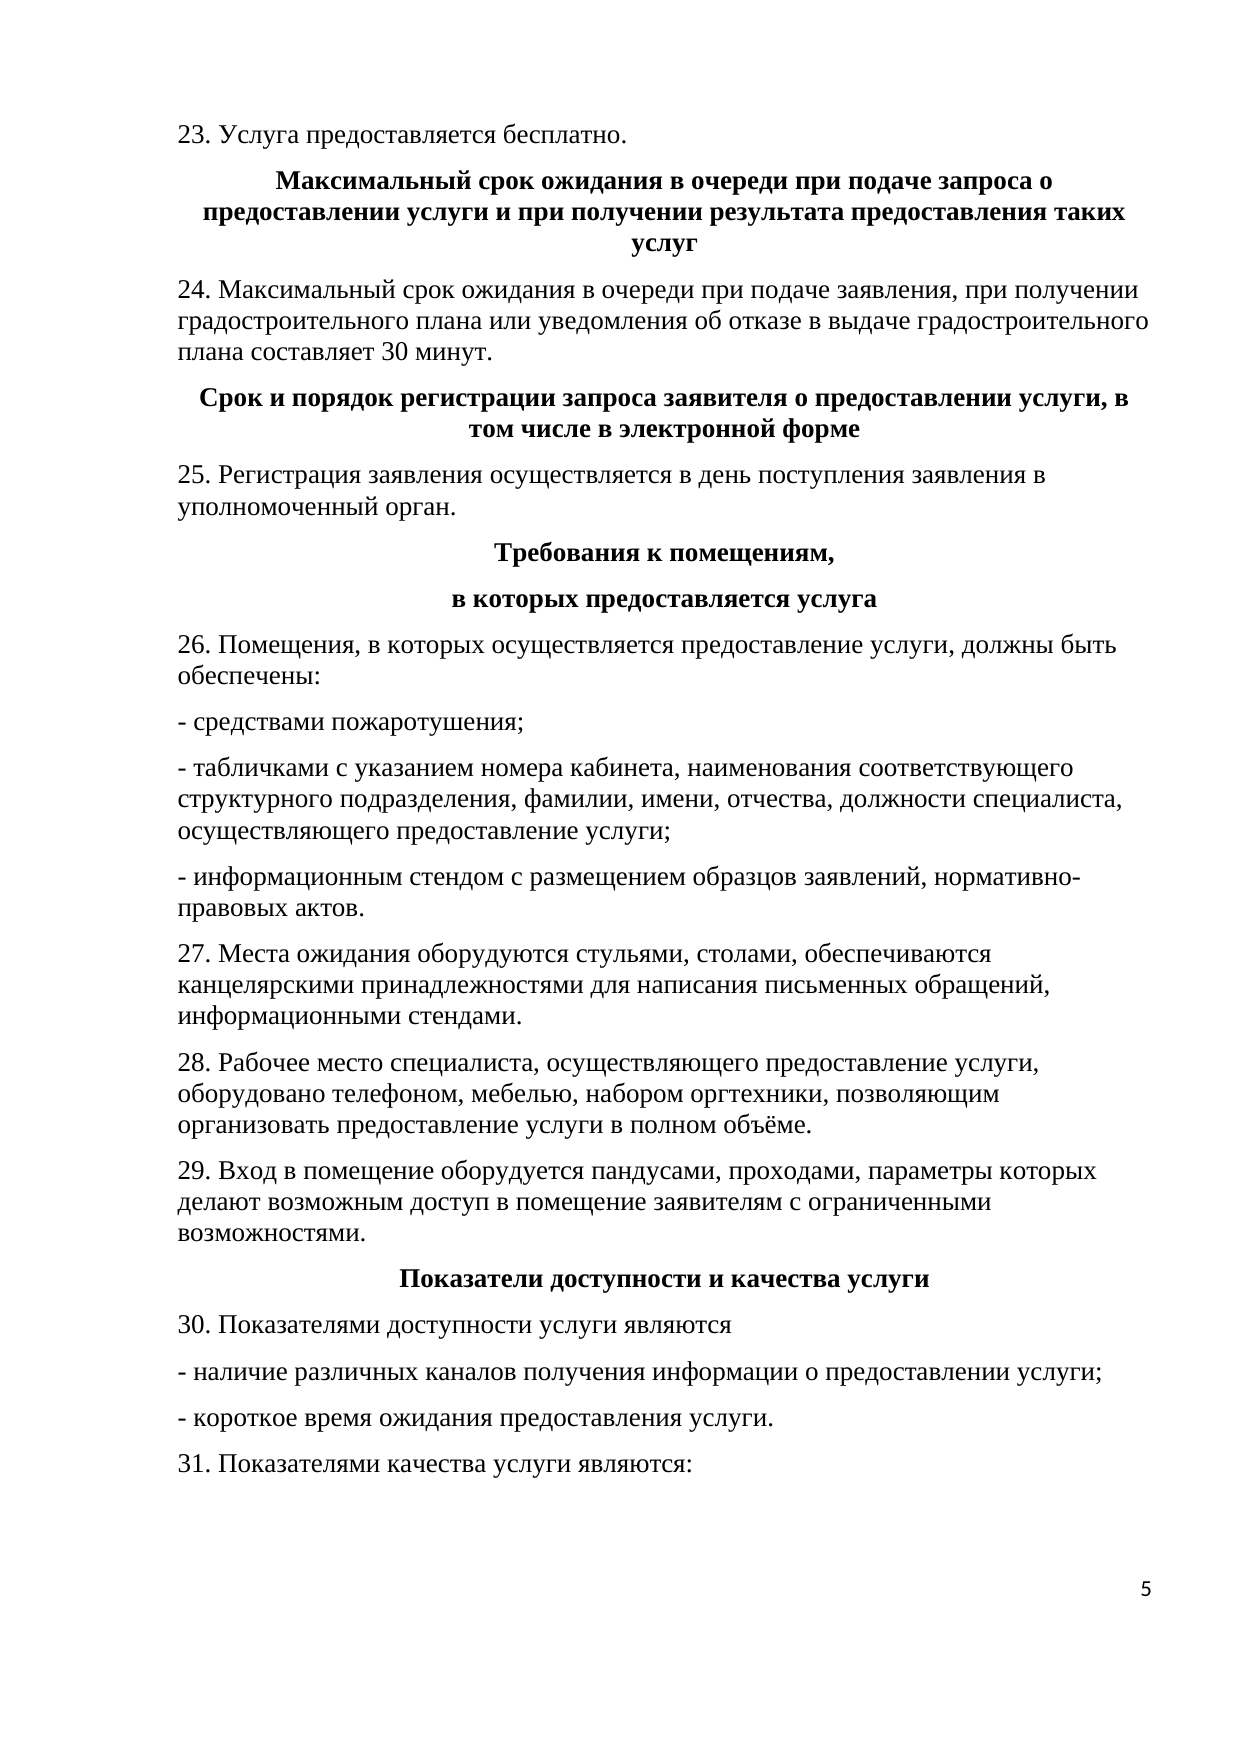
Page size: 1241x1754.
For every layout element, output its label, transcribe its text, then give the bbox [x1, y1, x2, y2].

text 28. Рабочее место специалиста, осуществляющего предоставление услуги, оборудовано телефоном, мебелью, набором оргтехники, позволяющим организовать предоставление услуги в полном объёме. [177, 1046, 1152, 1139]
text 23. Услуга предоставляется бесплатно. [177, 118, 1152, 149]
text 24. Максимальный срок ожидания в очереди при подаче заявления, при получении градостроительного плана или уведомления об отказе в выдаче градостроительного плана составляет 30 минут. [177, 273, 1152, 366]
text Срок и порядок регистрации запроса заявителя о предоставлении услуги, в том числе в электронной форме [177, 381, 1152, 443]
text - короткое время ожидания предоставления услуги. [177, 1401, 1152, 1432]
text Показатели доступности и качества услуги [177, 1262, 1152, 1294]
text - наличие различных каналов получения информации о предоставлении услуги; [177, 1355, 1152, 1386]
text в которых предоставляется услуга [177, 582, 1152, 613]
text - табличками с указанием номера кабинета, наименования соответствующего структурного подразделения, фамилии, имени, отчества, должности специалиста, осуществляющего предоставление услуги; [177, 751, 1152, 845]
text - информационным стендом с размещением образцов заявлений, нормативно-правовых актов. [177, 860, 1152, 922]
text 26. Помещения, в которых осуществляется предоставление услуги, должны быть обеспечены: [177, 628, 1152, 690]
text 30. Показателями доступности услуги являются [177, 1309, 1152, 1340]
text - средствами пожаротушения; [177, 705, 1152, 736]
text Максимальный срок ожидания в очереди при подаче запроса о предоставлении услуги и при получении результата предоставления таких услуг [177, 164, 1152, 258]
text 25. Регистрация заявления осуществляется в день поступления заявления в уполномоченный орган. [177, 458, 1152, 521]
text Требования к помещениям, [177, 536, 1152, 567]
text 29. Вход в помещение оборудуется пандусами, проходами, параметры которых делают возможным доступ в помещение заявителям с ограниченными возможностями. [177, 1154, 1152, 1247]
text 27. Места ожидания оборудуются стульями, столами, обеспечиваются канцелярскими принадлежностями для написания письменных обращений, информационными стендами. [177, 937, 1152, 1031]
text 31. Показателями качества услуги являются: [177, 1447, 1152, 1478]
